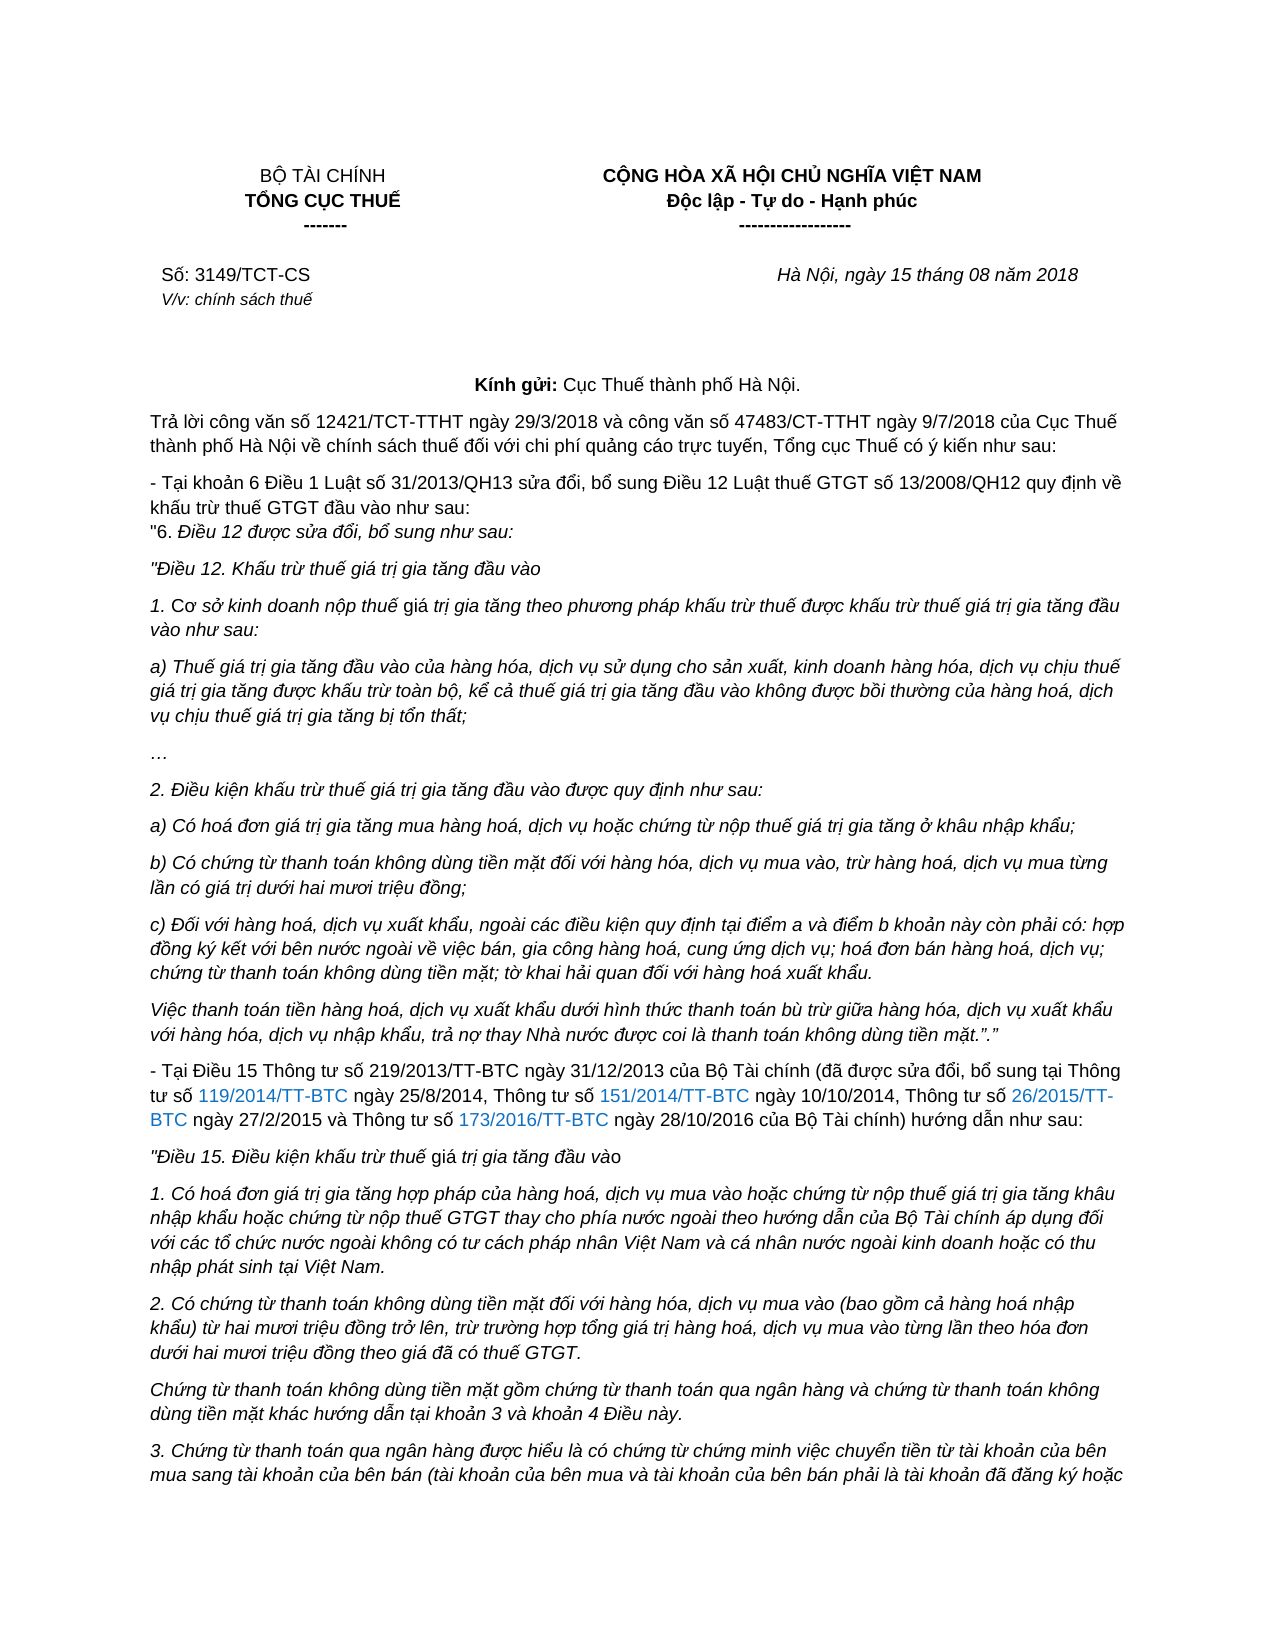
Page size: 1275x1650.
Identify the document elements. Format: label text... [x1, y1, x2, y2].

text - Tại Điều 15 Thông tư số 219/2013/TT-BTC ngày 31/12/2013 của Bộ Tài chính (đã được sửa đổi, bổ sung tại Thông tư số 119/2014/TT-BTC ngày 25/8/2014, Thông tư số 151/2014/TT-BTC ngày 10/10/2014, Thông tư số 26/2015/TT-BTC ngày 27/2/2015 và Thông tư số 173/2016/TT-BTC ngày 28/10/2016 của Bộ Tài chính) hướng dẫn như sau: [150, 1057, 1125, 1131]
table_header CỘNG HÒA XÃ HỘI CHỦ NGHĨA VIỆT NAM Độc lập - Tự do - Hạnh phúc ------------------ [495, 150, 1089, 248]
text "6. Điều 12 được sửa đổi, bổ sung như sau: [150, 518, 1125, 542]
text Kính gửi: Cục Thuế thành phố Hà Nội. [150, 371, 1125, 396]
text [150, 1437, 1125, 1486]
text a) Có hoá đơn giá trị gia tăng mua hàng hoá, dịch vụ hoặc chứng từ nộp thuế giá trị gia tăng ở khâu nhập khẩu; [150, 812, 1125, 837]
table_header BỘ TÀI CHÍNH TỔNG CỤC THUẾ ------- [150, 150, 495, 248]
text Trả lời công văn số 12421/TCT-TTHT ngày 29/3/2018 và công văn số 47483/CT-TTHT ngày 9/7/2018 của Cục Thuế thành phố Hà Nội về chính sách thuế đối với chi phí quảng cáo trực tuyến, Tổng cục Thuế có ý kiến như sau: [150, 408, 1125, 457]
table_cell Hà Nội, ngày 15 tháng 08 năm 2018 [495, 248, 1089, 322]
text a) Thuế giá trị gia tăng đầu vào của hàng hóa, dịch vụ sử dụng cho sản xuất, kinh doanh hàng hóa, dịch vụ chịu thuế giá trị gia tăng được khấu trừ toàn bộ, kể cả thuế giá trị gia tăng đầu vào không được bồi thường của hàng hoá, dịch vụ chịu thuế giá trị gia tăng bị tổn thất; [150, 653, 1125, 726]
text c) Đối với hàng hoá, dịch vụ xuất khẩu, ngoài các điều kiện quy định tại điểm a và điểm b khoản này còn phải có: hợp đồng ký kết với bên nước ngoài về việc bán, gia công hàng hoá, cung ứng dịch vụ; hoá đơn bán hàng hoá, dịch vụ; chứng từ thanh toán không dùng tiền mặt; tờ khai hải quan đối với hàng hoá xuất khẩu. [150, 911, 1125, 984]
text … [150, 739, 1125, 763]
text - Tại khoản 6 Điều 1 Luật số 31/2013/QH13 sửa đổi, bổ sung Điều 12 Luật thuế GTGT số 13/2008/QH12 quy định về khấu trừ thuế GTGT đầu vào như sau: [150, 469, 1125, 518]
text 1. Có hoá đơn giá trị gia tăng hợp pháp của hàng hoá, dịch vụ mua vào hoặc chứng từ nộp thuế giá trị gia tăng khâu nhập khẩu hoặc chứng từ nộp thuế GTGT thay cho phía nước ngoài theo hướng dẫn của Bộ Tài chính áp dụng đối với các tổ chức nước ngoài không có tư cách pháp nhân Việt Nam và cá nhân nước ngoài kinh doanh hoặc có thu nhập phát sinh tại Việt Nam. [150, 1180, 1125, 1277]
text 2. Điều kiện khấu trừ thuế giá trị gia tăng đầu vào được quy định như sau: [150, 776, 1125, 800]
text b) Có chứng từ thanh toán không dùng tiền mặt đối với hàng hóa, dịch vụ mua vào, trừ hàng hoá, dịch vụ mua từng lần có giá trị dưới hai mươi triệu đồng; [150, 849, 1125, 898]
table_cell Số: 3149/TCT-CS V/v: chính sách thuế [150, 248, 495, 322]
text Chứng từ thanh toán không dùng tiền mặt gồm chứng từ thanh toán qua ngân hàng và chứng từ thanh toán không dùng tiền mặt khác hướng dẫn tại khoản 3 và khoản 4 Điều này. [150, 1376, 1125, 1424]
text Việc thanh toán tiền hàng hoá, dịch vụ xuất khẩu dưới hình thức thanh toán bù trừ giữa hàng hóa, dịch vụ xuất khẩu với hàng hóa, dịch vụ nhập khẩu, trả nợ thay Nhà nước được coi là thanh toán không dùng tiền mặt.”.” [150, 996, 1125, 1045]
text 2. Có chứng từ thanh toán không dùng tiền mặt đối với hàng hóa, dịch vụ mua vào (bao gồm cả hàng hoá nhập khẩu) từ hai mươi triệu đồng trở lên, trừ trường hợp tổng giá trị hàng hoá, dịch vụ mua vào từng lần theo hóa đơn dưới hai mươi triệu đồng theo giá đã có thuế GTGT. [150, 1290, 1125, 1363]
text "Điều 12. Khấu trừ thuế giá trị gia tăng đầu vào [150, 555, 1125, 579]
text "Điều 15. Điều kiện khấu trừ thuế giá trị gia tăng đầu vào [150, 1143, 1125, 1167]
text 1. Cơ sở kinh doanh nộp thuế giá trị gia tăng theo phương pháp khấu trừ thuế được khấu trừ thuế giá trị gia tăng đầu vào như sau: [150, 592, 1125, 641]
